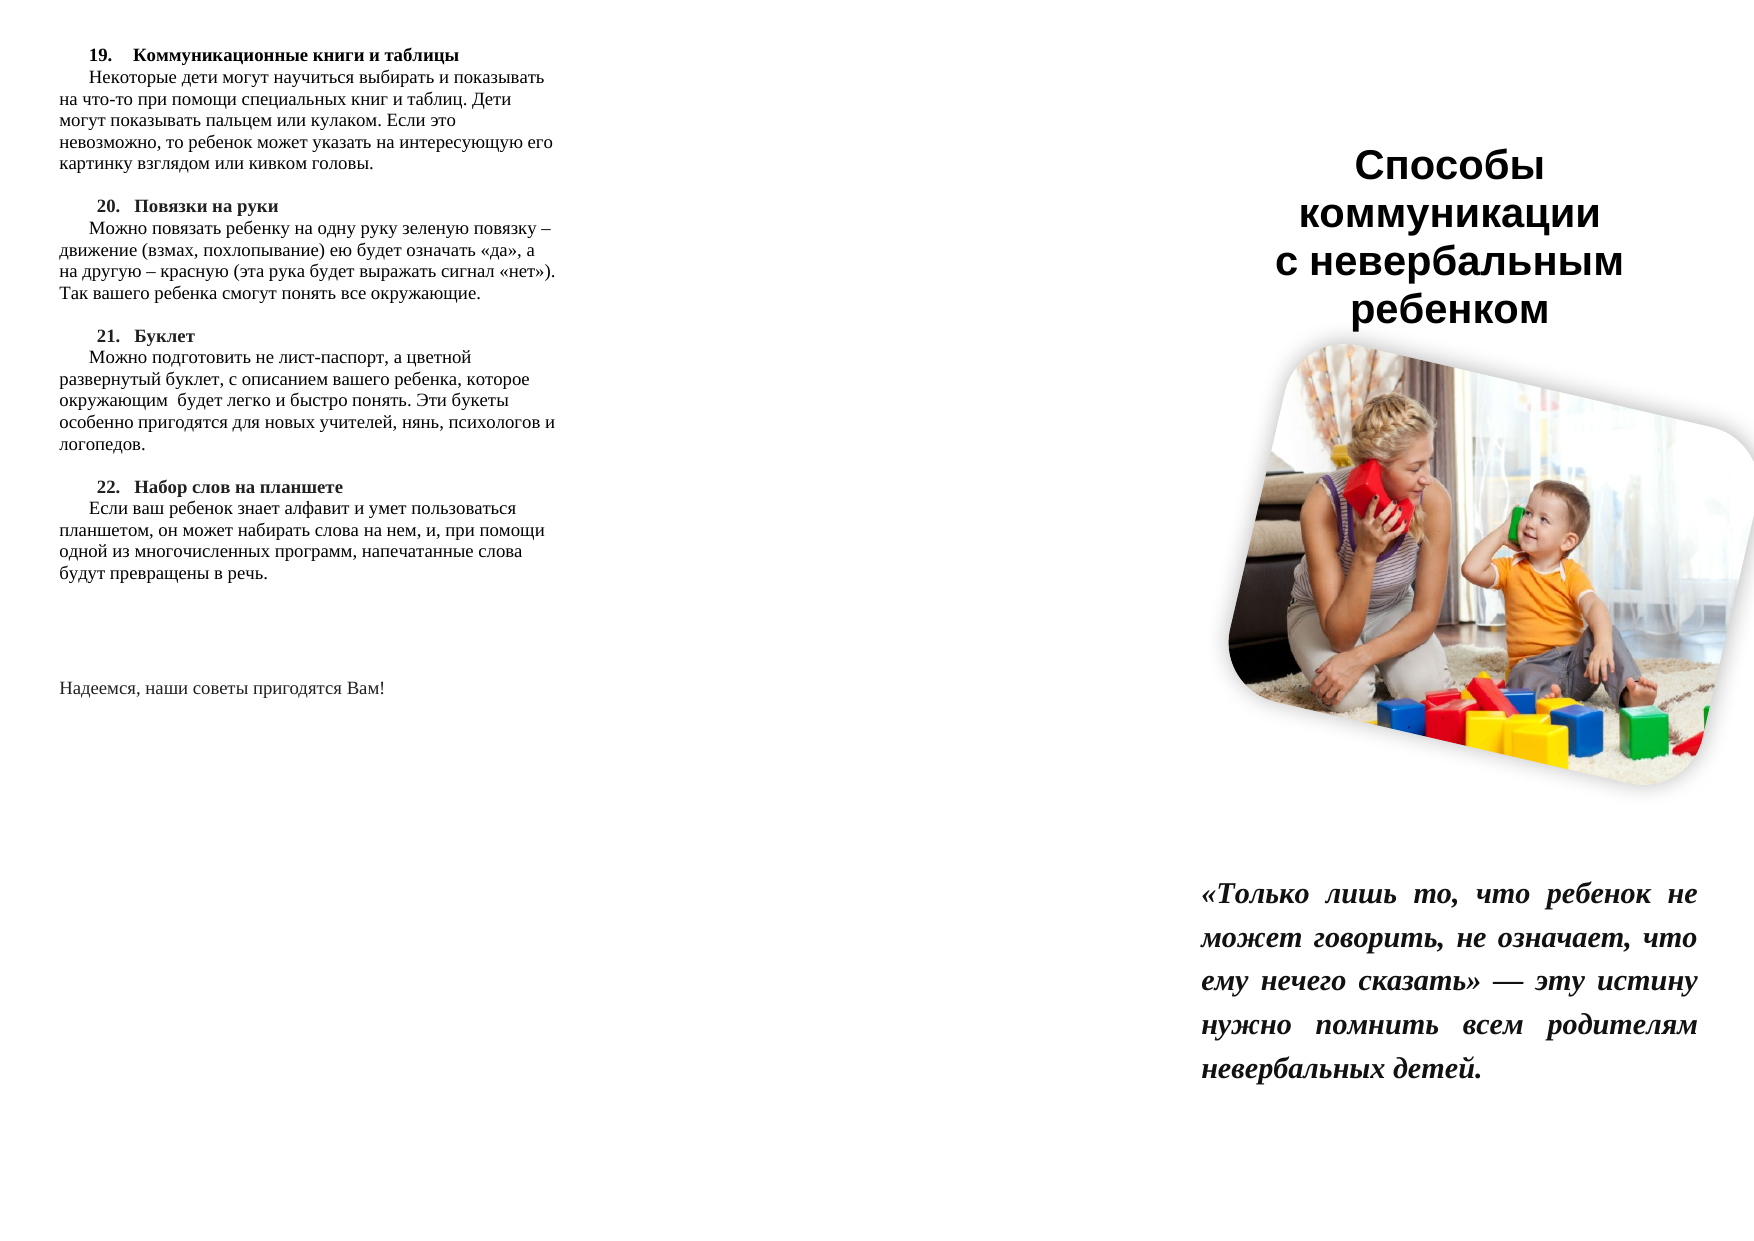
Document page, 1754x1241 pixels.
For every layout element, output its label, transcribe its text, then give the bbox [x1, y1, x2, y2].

text Можно повязать ребенку на одну руку зеленую повязку – движение (взмах, похлопывание) ею будет означать «да», а на другую – красную (эта рука будет выражать сигнал «нет»). Так вашего ребенка смогут понять все окружающие. [59, 217, 556, 303]
text с невербальным ребенком [1201, 236, 1698, 332]
text Некоторые дети могут научиться выбирать и показывать на что-то при помощи специальных книг и таблиц. Дети могут показывать пальцем или кулаком. Если это невозможно, то ребенок может указать на интересующую его картинку взглядом или кивком головы. [59, 66, 556, 174]
text Если ваш ребенок знает алфавит и умет пользоваться планшетом, он может набирать слова на нем, и, при помощи одной из многочисленных программ, напечатанные слова будут превращены в речь. [59, 497, 556, 583]
text «Только лишь то, что ребенок не может говорить, не означает, что ему нечего сказать» — эту истину нужно помнить всем родителям невербальных детей. [1201, 866, 1698, 1085]
list Повязки на руки [97, 195, 556, 217]
text Можно подготовить не лист-паспорт, а цветной развернутый буклет, с описанием вашего ребенка, которое окружающим будет легко и быстро понять. Эти букеты особенно пригодятся для новых учителей, нянь, психологов и логопедов. [59, 346, 556, 454]
list Набор слов на планшете [97, 476, 556, 497]
text Надеемся, наши советы пригодятся Вам! [59, 668, 556, 698]
picture [1228, 344, 1754, 785]
text 19. Коммуникационные книги и таблицы [59, 44, 556, 66]
text Способы коммуникации [1201, 140, 1698, 236]
list Буклет [97, 325, 556, 346]
